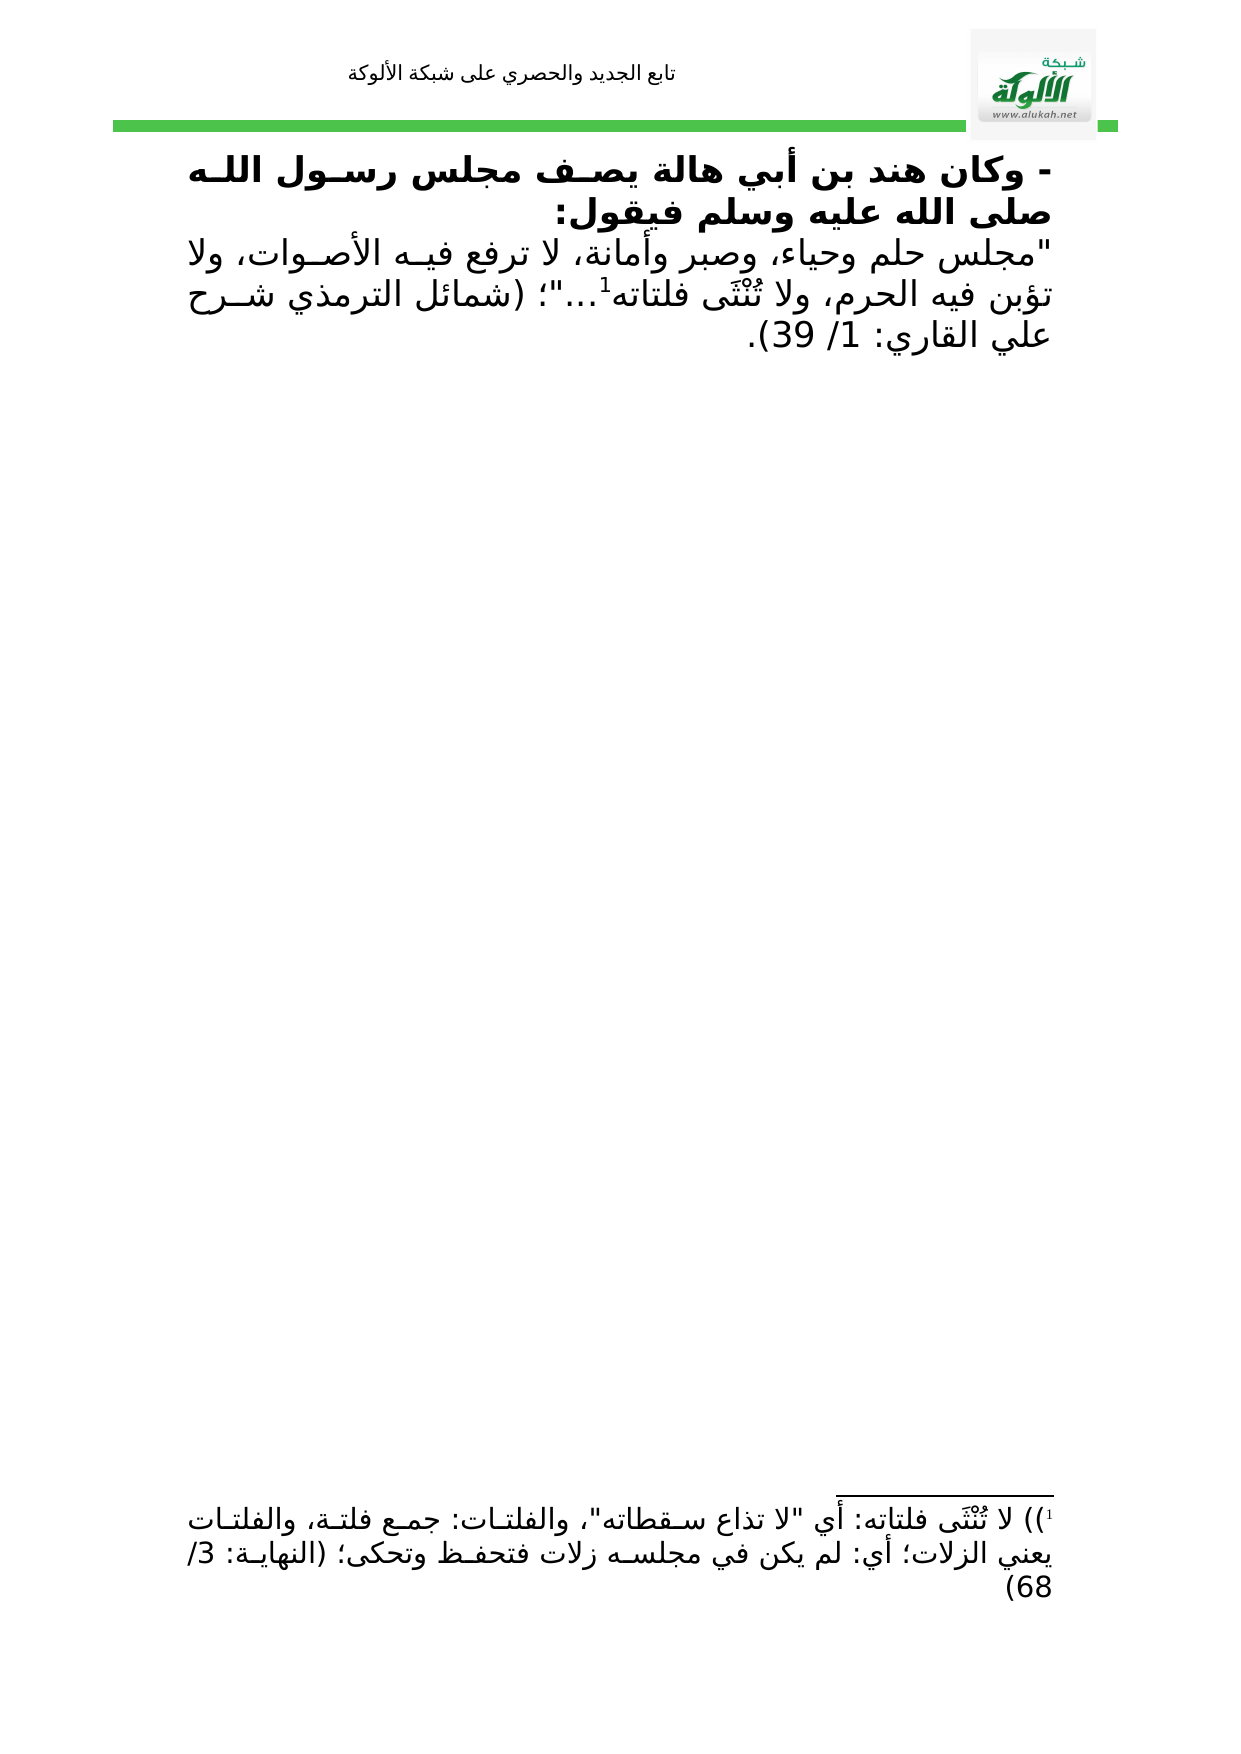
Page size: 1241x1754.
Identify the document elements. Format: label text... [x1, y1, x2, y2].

text - وكان هند بن أبي هالة يصف مجلس رسول الله صلى الله عليه وسلم فيقول: [187, 150, 1053, 232]
text "مجلس حلم وحياء، وصبر وأمانة، لا ترفع فيه الأصوات، ولا تؤبن فيه الحرم، ولا تُنْثَى فلتاته..."؛ (شمائل الترمذي شرح علي القاري: 1/ 39). [187, 232, 1053, 356]
